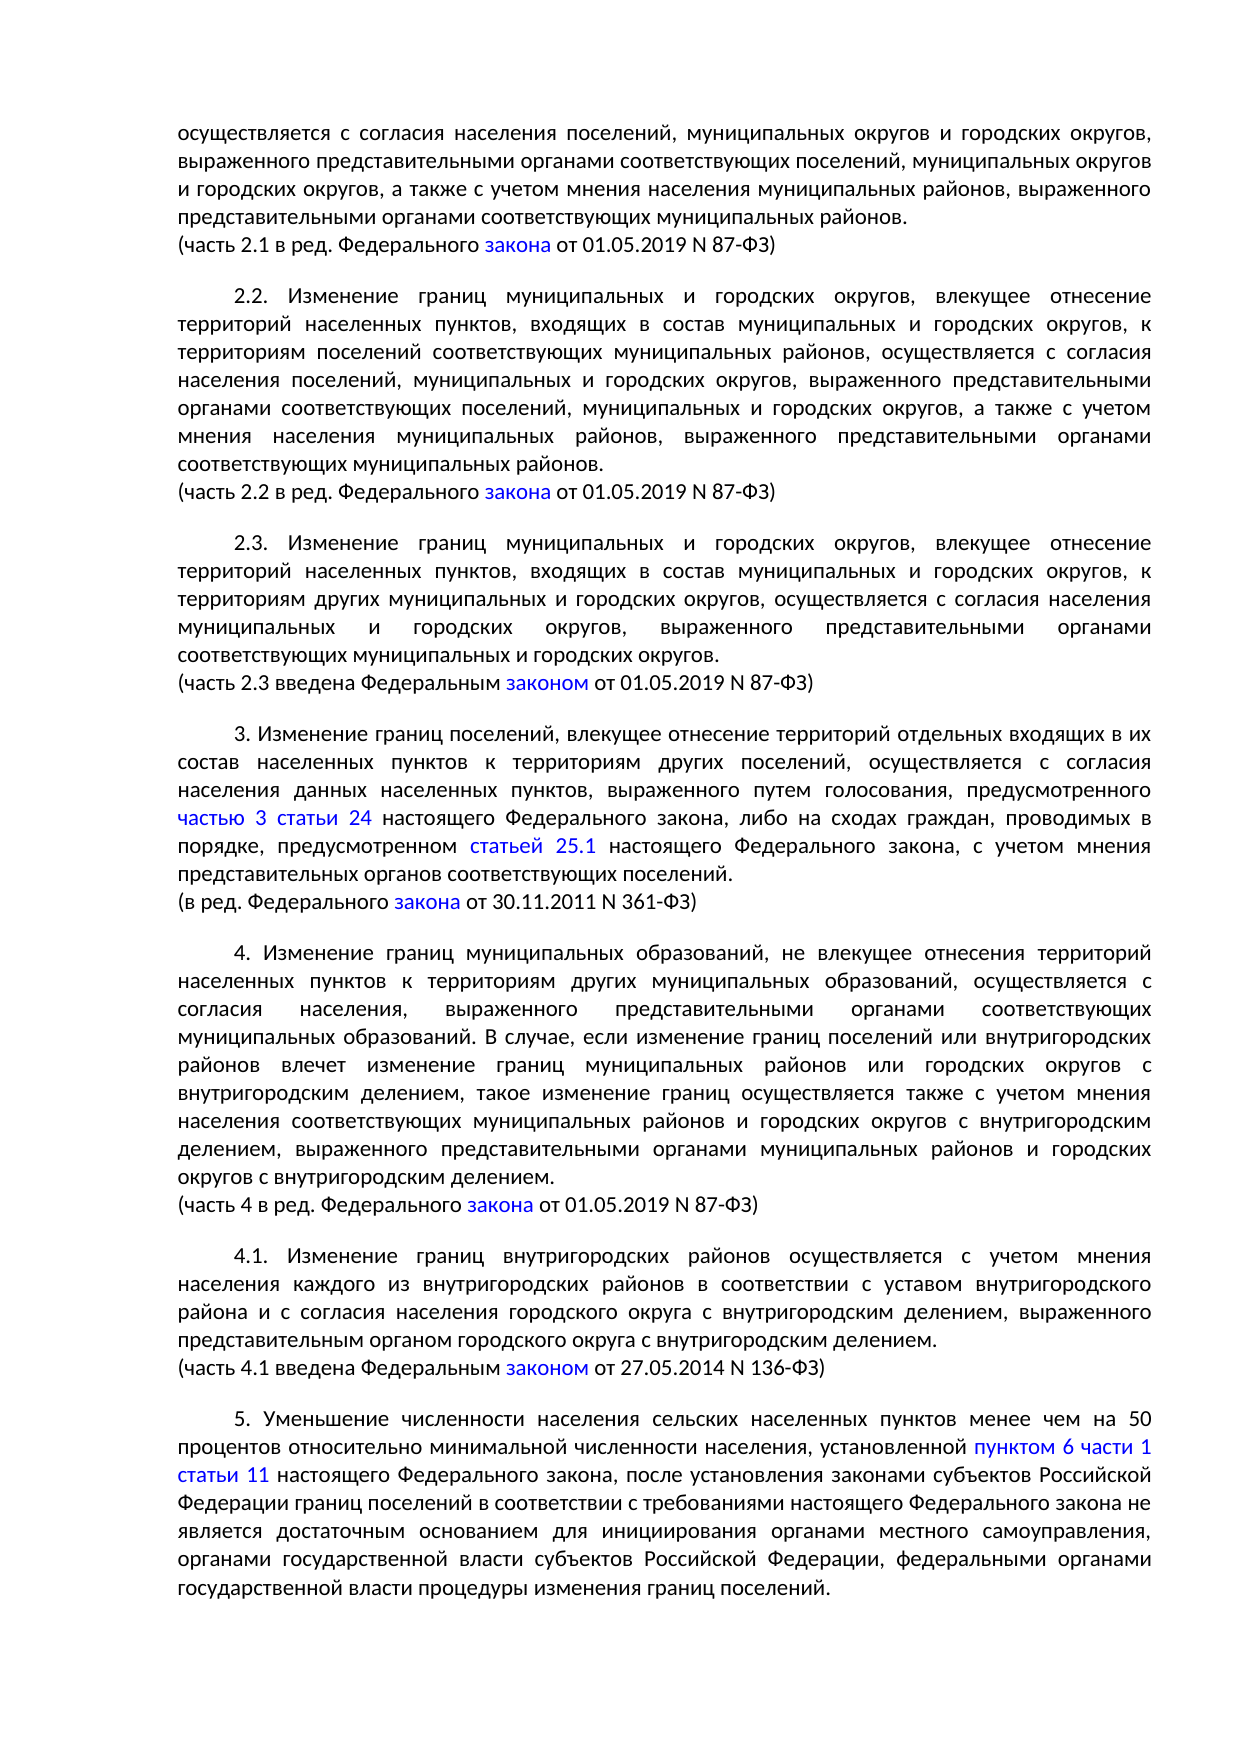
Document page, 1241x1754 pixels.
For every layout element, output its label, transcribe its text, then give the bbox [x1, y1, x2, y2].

text 2.2. Изменение границ муниципальных и городских округов, влекущее отнесение территорий населенных пунктов, входящих в состав муниципальных и городских округов, к территориям поселений соответствующих муниципальных районов, осуществляется с согласия населения поселений, муниципальных и городских округов, выраженного представительными органами соответствующих поселений, муниципальных и городских округов, а также с учетом мнения населения муниципальных районов, выраженного представительными органами соответствующих муниципальных районов. [177, 281, 1152, 477]
text (в ред. Федерального закона от 30.11.2011 N 361-ФЗ) [177, 887, 1152, 915]
text 5. Уменьшение численности населения сельских населенных пунктов менее чем на 50 процентов относительно минимальной численности населения, установленной пунктом 6 части 1 статьи 11 настоящего Федерального закона, после установления законами субъектов Российской Федерации границ поселений в соответствии с требованиями настоящего Федерального закона не является достаточным основанием для инициирования органами местного самоуправления, органами государственной власти субъектов Российской Федерации, федеральными органами государственной власти процедуры изменения границ поселений. [177, 1404, 1152, 1601]
text 4.1. Изменение границ внутригородских районов осуществляется с учетом мнения населения каждого из внутригородских районов в соответствии с уставом внутригородского района и с согласия населения городского округа с внутригородским делением, выраженного представительным органом городского округа с внутригородским делением. [177, 1241, 1152, 1353]
text 4. Изменение границ муниципальных образований, не влекущее отнесения территорий населенных пунктов к территориям других муниципальных образований, осуществляется с согласия населения, выраженного представительными органами соответствующих муниципальных образований. В случае, если изменение границ поселений или внутригородских районов влечет изменение границ муниципальных районов или городских округов с внутригородским делением, такое изменение границ осуществляется также с учетом мнения населения соответствующих муниципальных районов и городских округов с внутригородским делением, выраженного представительными органами муниципальных районов и городских округов с внутригородским делением. [177, 938, 1152, 1191]
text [177, 118, 1152, 230]
text (часть 2.2 в ред. Федерального закона от 01.05.2019 N 87-ФЗ) [177, 477, 1152, 505]
text (часть 2.3 введена Федеральным законом от 01.05.2019 N 87-ФЗ) [177, 668, 1152, 696]
text 2.3. Изменение границ муниципальных и городских округов, влекущее отнесение территорий населенных пунктов, входящих в состав муниципальных и городских округов, к территориям других муниципальных и городских округов, осуществляется с согласия населения муниципальных и городских округов, выраженного представительными органами соответствующих муниципальных и городских округов. [177, 528, 1152, 668]
text (часть 4.1 введена Федеральным законом от 27.05.2014 N 136-ФЗ) [177, 1353, 1152, 1382]
text (часть 4 в ред. Федерального закона от 01.05.2019 N 87-ФЗ) [177, 1191, 1152, 1218]
text (часть 2.1 в ред. Федерального закона от 01.05.2019 N 87-ФЗ) [177, 230, 1152, 258]
text 3. Изменение границ поселений, влекущее отнесение территорий отдельных входящих в их состав населенных пунктов к территориям других поселений, осуществляется с согласия населения данных населенных пунктов, выраженного путем голосования, предусмотренного частью 3 статьи 24 настоящего Федерального закона, либо на сходах граждан, проводимых в порядке, предусмотренном статьей 25.1 настоящего Федерального закона, с учетом мнения представительных органов соответствующих поселений. [177, 719, 1152, 887]
